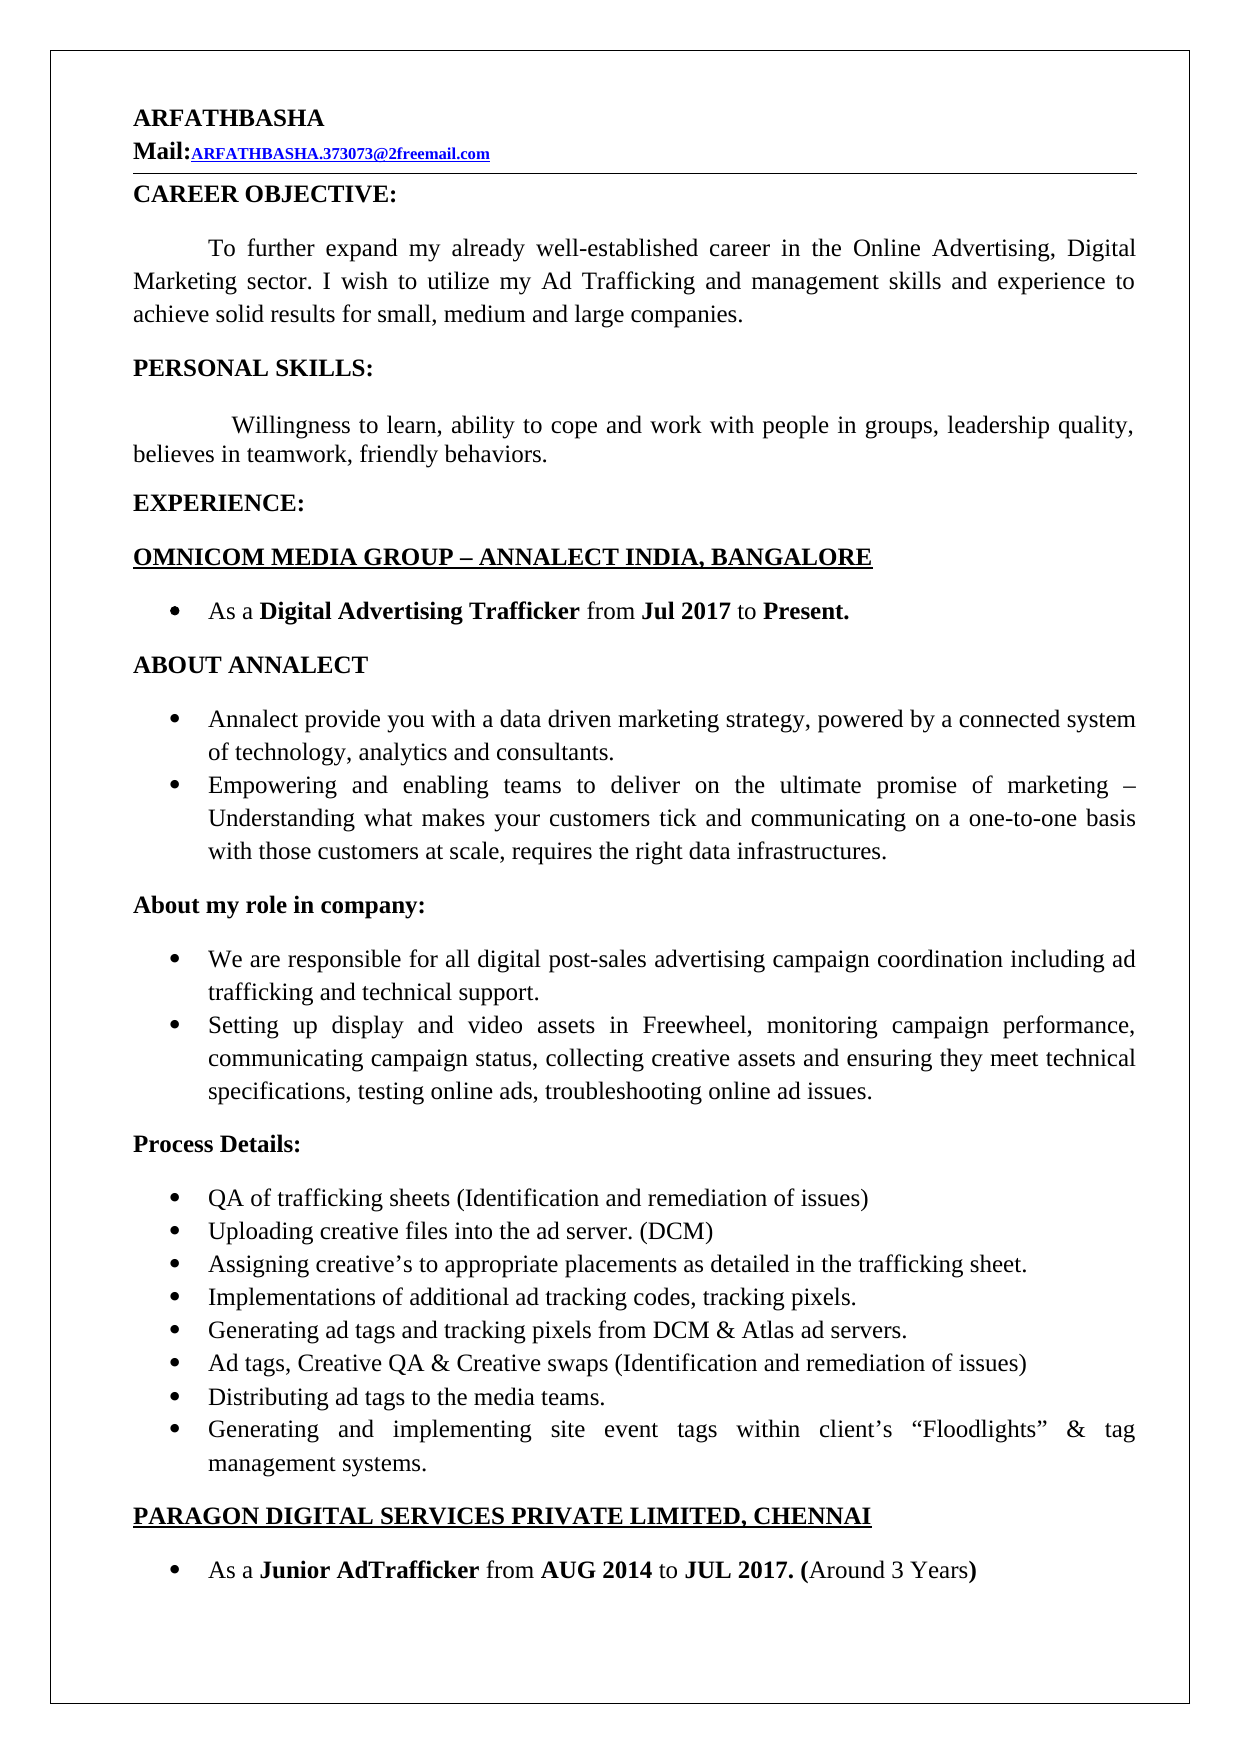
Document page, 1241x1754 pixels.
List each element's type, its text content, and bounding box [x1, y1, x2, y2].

text OMNICOM MEDIA GROUP – ANNALECT INDIA, BANGALORE [133, 542, 1137, 571]
text PERSONAL SKILLS: [133, 353, 1137, 381]
text Process Details: [133, 1129, 1137, 1158]
text PARAGON DIGITAL SERVICES PRIVATE LIMITED, CHENNAI [133, 1501, 1137, 1530]
text ARFATHBASHA [133, 103, 1137, 132]
text EXPERIENCE: [133, 488, 1137, 517]
list Generating ad tags and tracking pixels from DCM & Atlas ad servers. [170, 1316, 1137, 1344]
list Empowering and enabling teams to deliver on the ultimate promise of marketing – Understanding what makes your customers tick and communicating on a one-to-one basis with those customers at scale, requires the right data infrastructures. [170, 770, 1137, 865]
list Distributing ad tags to the media teams. [170, 1382, 1137, 1410]
list Generating and implementing site event tags within client’s “Floodlights” & tag management systems. [170, 1414, 1137, 1476]
text Mail:ARFATHBASHA.373073@2freemail.com [133, 136, 1137, 173]
text To further expand my already well-established career in the Online Advertising, Digital Marketing sector. I wish to utilize my Ad Trafficking and management skills and experience to achieve solid results for small, medium and large companies. [133, 233, 1137, 327]
list Annalect provide you with a data driven marketing strategy, powered by a connected system of technology, analytics and consultants. [170, 704, 1137, 766]
list We are responsible for all digital post-sales advertising campaign coordination including ad trafficking and technical support. [170, 944, 1137, 1005]
list Ad tags, Creative QA & Creative swaps (Identification and remediation of issues) [170, 1348, 1137, 1377]
list Assigning creative’s to appropriate placements as detailed in the trafficking sheet. [170, 1249, 1137, 1278]
text CAREER OBJECTIVE: [133, 179, 1137, 208]
list As a Digital Advertising Trafficker from Jul 2017 to Present. [170, 596, 1137, 625]
text About my role in company: [133, 890, 1137, 918]
list QA of trafficking sheets (Identification and remediation of issues) [170, 1183, 1137, 1212]
list Implementations of additional ad tracking codes, tracking pixels. [170, 1282, 1137, 1311]
list Uploading creative files into the ad server. (DCM) [170, 1216, 1137, 1245]
list As a Junior AdTrafficker from AUG 2014 to JUL 2017. (Around 3 Years) [170, 1555, 1137, 1584]
text ABOUT ANNALECT [133, 650, 1137, 679]
list Setting up display and video assets in Freewheel, monitoring campaign performance, communicating campaign status, collecting creative assets and ensuring they meet technical specifications, testing online ads, troubleshooting online ad issues. [170, 1010, 1137, 1104]
text Willingness to learn, ability to cope and work with people in groups, leadership quality, believes in teamwork, friendly behaviors. [133, 410, 1137, 468]
